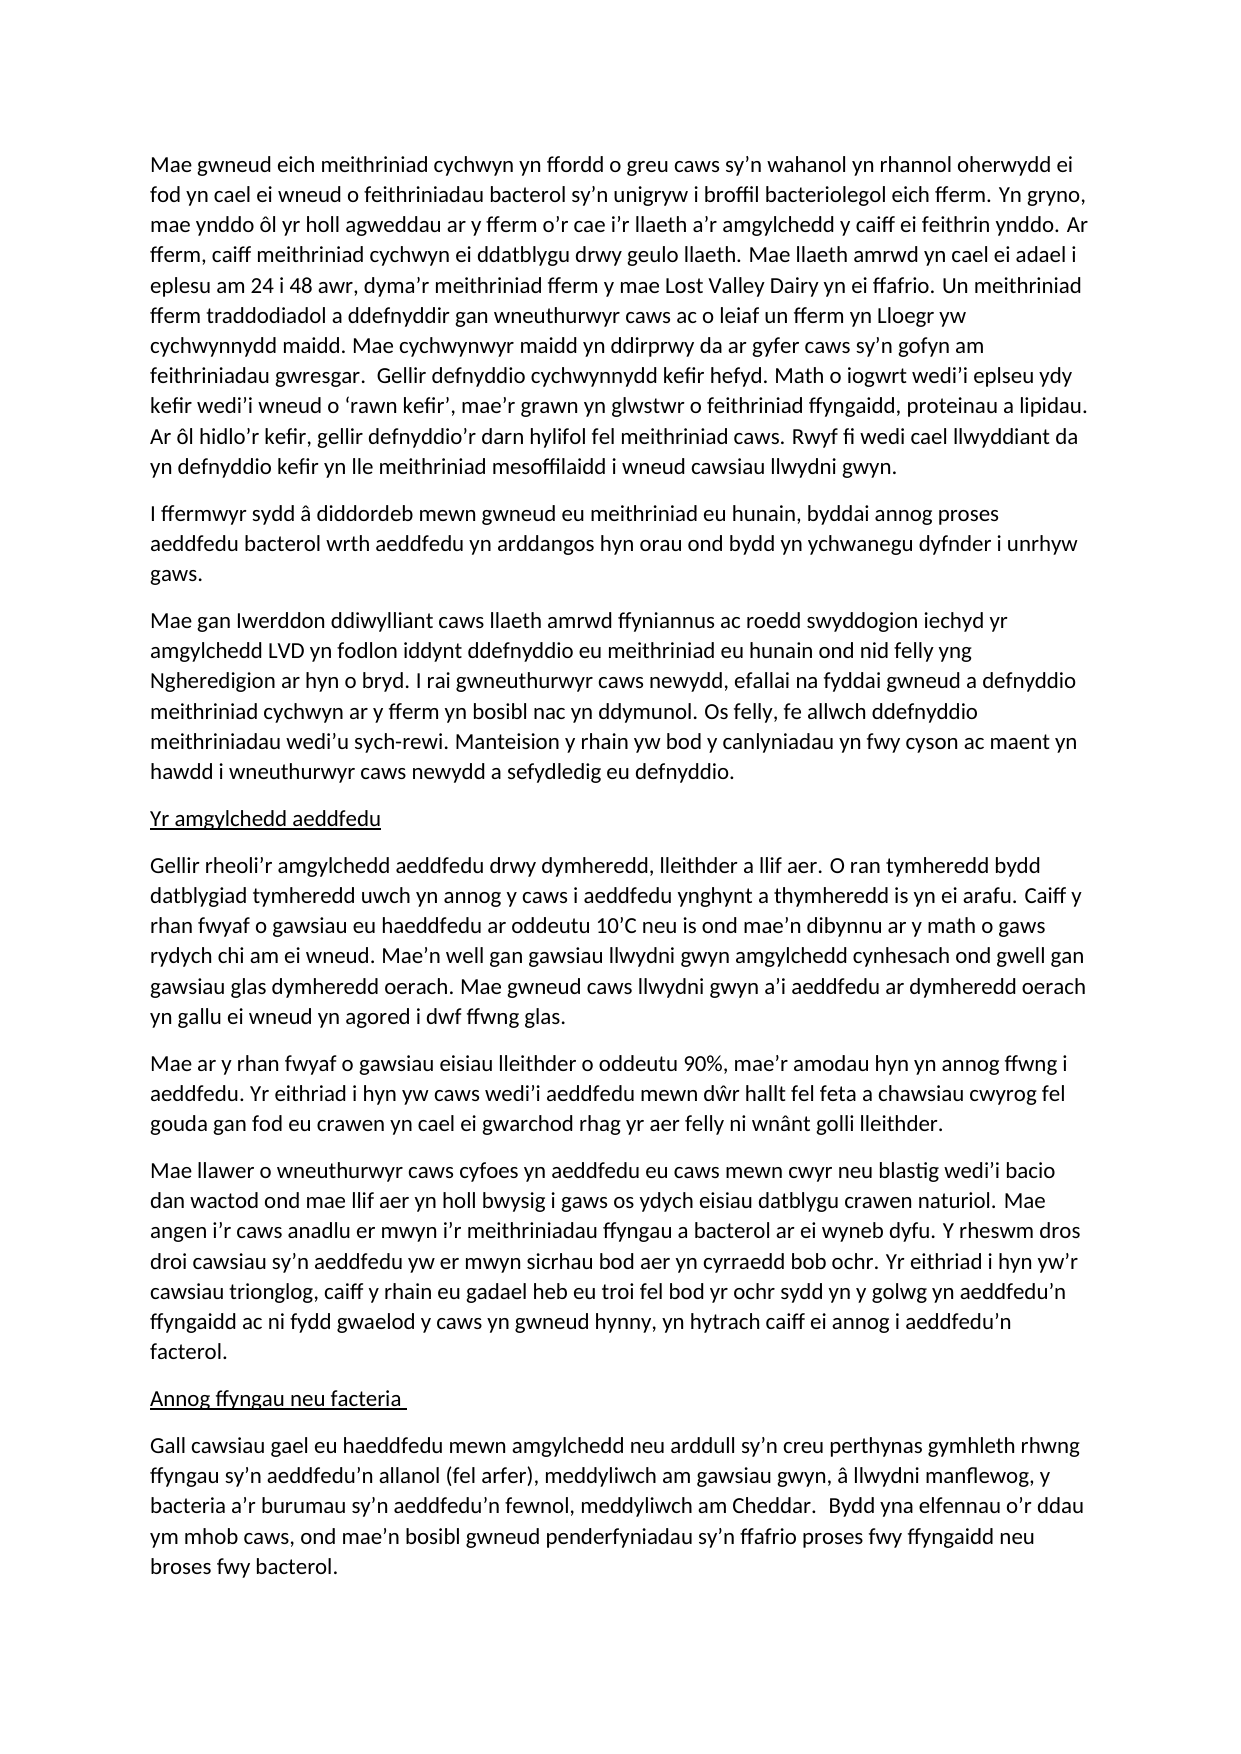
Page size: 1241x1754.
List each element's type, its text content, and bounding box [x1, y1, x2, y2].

text Yr amgylchedd aeddfedu [150, 804, 1090, 832]
text Annog ffyngau neu facteria [150, 1384, 1090, 1412]
text Gellir rheoli’r amgylchedd aeddfedu drwy dymheredd, lleithder a llif aer. O ran tymheredd bydd datblygiad tymheredd uwch yn annog y caws i aeddfedu ynghynt a thymheredd is yn ei arafu. Caiff y rhan fwyaf o gawsiau eu haeddfedu ar oddeutu 10’C neu is ond mae’n dibynnu ar y math o gaws rydych chi am ei wneud. Mae’n well gan gawsiau llwydni gwyn amgylchedd cynhesach ond gwell gan gawsiau glas dymheredd oerach. Mae gwneud caws llwydni gwyn a’i aeddfedu ar dymheredd oerach yn gallu ei wneud yn agored i dwf ffwng glas. [150, 851, 1090, 1030]
text I ffermwyr sydd â diddordeb mewn gwneud eu meithriniad eu hunain, byddai annog proses aeddfedu bacterol wrth aeddfedu yn arddangos hyn orau ond bydd yn ychwanegu dyfnder i unrhyw gaws. [150, 499, 1090, 587]
text Mae llawer o wneuthurwyr caws cyfoes yn aeddfedu eu caws mewn cwyr neu blastig wedi’i bacio dan wactod ond mae llif aer yn holl bwysig i gaws os ydych eisiau datblygu crawen naturiol. Mae angen i’r caws anadlu er mwyn i’r meithriniadau ffyngau a bacterol ar ei wyneb dyfu. Y rheswm dros droi cawsiau sy’n aeddfedu yw er mwyn sicrhau bod aer yn cyrraedd bob ochr. Yr eithriad i hyn yw’r cawsiau trionglog, caiff y rhain eu gadael heb eu troi fel bod yr ochr sydd yn y golwg yn aeddfedu’n ffyngaidd ac ni fydd gwaelod y caws yn gwneud hynny, yn hytrach caiff ei annog i aeddfedu’n facterol. [150, 1156, 1090, 1366]
text Mae ar y rhan fwyaf o gawsiau eisiau lleithder o oddeutu 90%, mae’r amodau hyn yn annog ffwng i aeddfedu. Yr eithriad i hyn yw caws wedi’i aeddfedu mewn dŵr hallt fel feta a chawsiau cwyrog fel gouda gan fod eu crawen yn cael ei gwarchod rhag yr aer felly ni wnânt golli lleithder. [150, 1049, 1090, 1137]
text Mae gan Iwerddon ddiwylliant caws llaeth amrwd ffyniannus ac roedd swyddogion iechyd yr amgylchedd LVD yn fodlon iddynt ddefnyddio eu meithriniad eu hunain ond nid felly yng Ngheredigion ar hyn o bryd. I rai gwneuthurwyr caws newydd, efallai na fyddai gwneud a defnyddio meithriniad cychwyn ar y fferm yn bosibl nac yn ddymunol. Os felly, fe allwch ddefnyddio meithriniadau wedi’u sych-rewi. Manteision y rhain yw bod y canlyniadau yn fwy cyson ac maent yn hawdd i wneuthurwyr caws newydd a sefydledig eu defnyddio. [150, 606, 1090, 785]
text Gall cawsiau gael eu haeddfedu mewn amgylchedd neu arddull sy’n creu perthynas gymhleth rhwng ffyngau sy’n aeddfedu’n allanol (fel arfer), meddyliwch am gawsiau gwyn, â llwydni manflewog, y bacteria a’r burumau sy’n aeddfedu’n fewnol, meddyliwch am Cheddar. Bydd yna elfennau o’r ddau ym mhob caws, ond mae’n bosibl gwneud penderfyniadau sy’n ffafrio proses fwy ffyngaidd neu broses fwy bacterol. [150, 1431, 1090, 1580]
text Mae gwneud eich meithriniad cychwyn yn ffordd o greu caws sy’n wahanol yn rhannol oherwydd ei fod yn cael ei wneud o feithriniadau bacterol sy’n unigryw i broffil bacteriolegol eich fferm. Yn gryno, mae ynddo ôl yr holl agweddau ar y fferm o’r cae i’r llaeth a’r amgylchedd y caiff ei feithrin ynddo. Ar fferm, caiff meithriniad cychwyn ei ddatblygu drwy geulo llaeth. Mae llaeth amrwd yn cael ei adael i eplesu am 24 i 48 awr, dyma’r meithriniad fferm y mae Lost Valley Dairy yn ei ffafrio. Un meithriniad fferm traddodiadol a ddefnyddir gan wneuthurwyr caws ac o leiaf un fferm yn Lloegr yw cychwynnydd maidd. Mae cychwynwyr maidd yn ddirprwy da ar gyfer caws sy’n gofyn am feithriniadau gwresgar. Gellir defnyddio cychwynnydd kefir hefyd. Math o iogwrt wedi’i eplseu ydy kefir wedi’i wneud o ‘rawn kefir’, mae’r grawn yn glwstwr o feithriniad ffyngaidd, proteinau a lipidau. Ar ôl hidlo’r kefir, gellir defnyddio’r darn hylifol fel meithriniad caws. Rwyf fi wedi cael llwyddiant da yn defnyddio kefir yn lle meithriniad mesoffilaidd i wneud cawsiau llwydni gwyn. [150, 150, 1090, 480]
